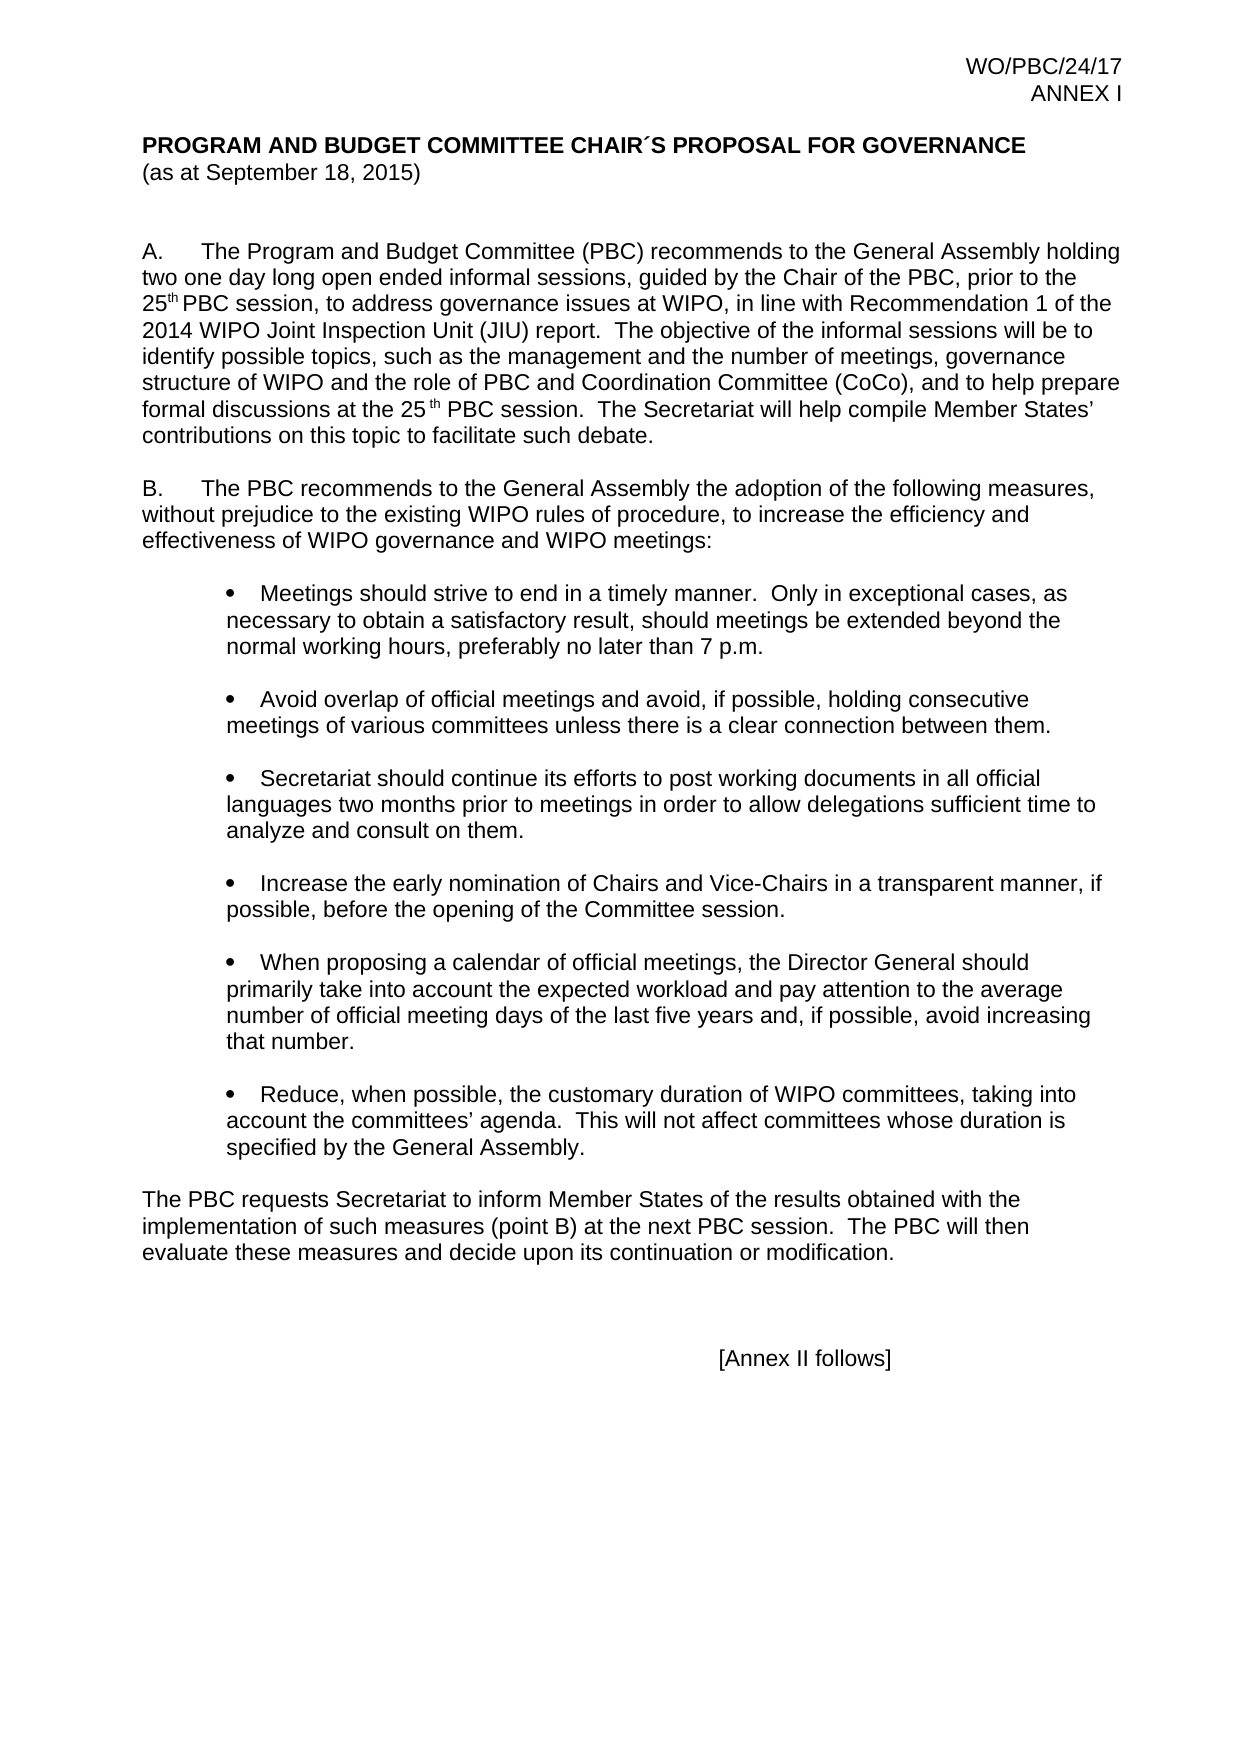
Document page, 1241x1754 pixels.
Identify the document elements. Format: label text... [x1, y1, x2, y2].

list Increase the early nomination of Chairs and Vice-Chairs in a transparent manner, if possible, before the opening of the Committee session. [226, 870, 1122, 923]
list Meetings should strive to end in a timely manner. Only in exceptional cases, as necessary to obtain a satisfactory result, should meetings be extended beyond the normal working hours, preferably no later than 7 p.m. [226, 580, 1122, 659]
text B. The PBC recommends to the General Assembly the adoption of the following measures, without prejudice to the existing WIPO rules of procedure, to increase the efficiency and effectiveness of WIPO governance and WIPO meetings: [142, 475, 1122, 554]
list Secretariat should continue its efforts to post working documents in all official languages two months prior to meetings in order to allow delegations sufficient time to analyze and consult on them. [226, 765, 1122, 844]
text PROGRAM AND BUDGET COMMITTEE CHAIR´S PROPOSAL FOR GOVERNANCE [142, 132, 1122, 158]
list Reduce, when possible, the customary duration of WIPO committees, taking into account the committees’ agenda. This will not affect committees whose duration is specified by the General Assembly. [226, 1081, 1122, 1160]
text The PBC requests Secretariat to inform Member States of the results obtained with the implementation of such measures (point B) at the next PBC session. The PBC will then evaluate these measures and decide upon its continuation or modification. [142, 1186, 1122, 1265]
text [Annex II follows] [718, 1344, 1122, 1371]
text (as at September 18, 2015) [142, 158, 1122, 185]
list When proposing a calendar of official meetings, the Director General should primarily take into account the expected workload and pay attention to the average number of official meeting days of the last five years and, if possible, avoid increasing that number. [226, 949, 1122, 1054]
list Avoid overlap of official meetings and avoid, if possible, holding consecutive meetings of various committees unless there is a clear connection between them. [226, 686, 1122, 738]
text A. The Program and Budget Committee (PBC) recommends to the General Assembly holding two one day long open ended informal sessions, guided by the Chair of the PBC, prior to the 25th PBC session, to address governance issues at WIPO, in line with Recommendation 1 of the 2014 WIPO Joint Inspection Unit (JIU) report. The objective of the informal sessions will be to identify possible topics, such as the management and the number of meetings, governance structure of WIPO and the role of PBC and Coordination Committee (CoCo), and to help prepare formal discussions at the 25 th PBC session. The Secretariat will help compile Member States’ contributions on this topic to facilitate such debate. [142, 238, 1122, 448]
